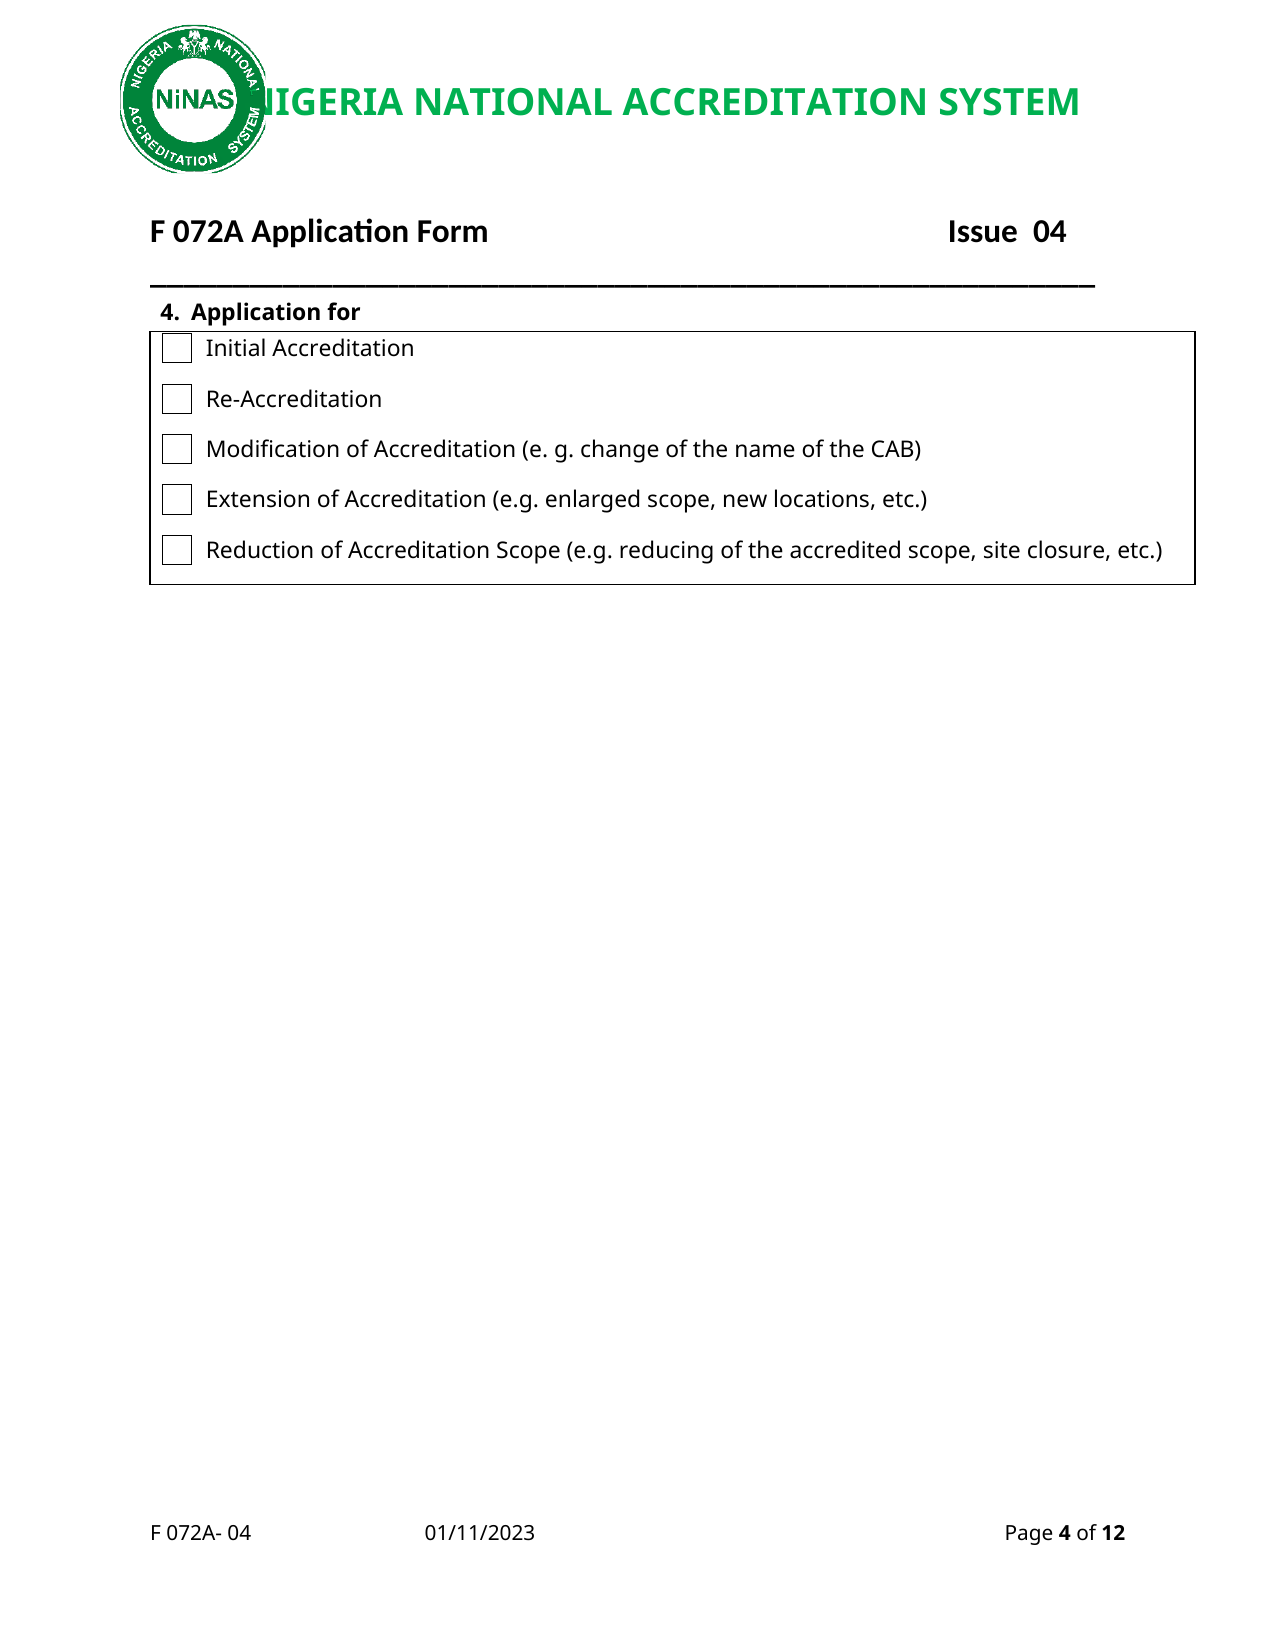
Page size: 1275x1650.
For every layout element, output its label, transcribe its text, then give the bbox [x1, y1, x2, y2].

table_header Application for [150, 292, 1195, 331]
table_cell Initial Accreditation Re-Accreditation Modification of Accreditation (e. g. change of the name of the CAB) Extension of Accreditation (e.g. enlarged scope, new locations, etc.) Reduction of Accreditation Scope (e.g. reducing of the accredited scope, site closure, etc.) [151, 332, 1194, 584]
picture [118, 24, 266, 172]
